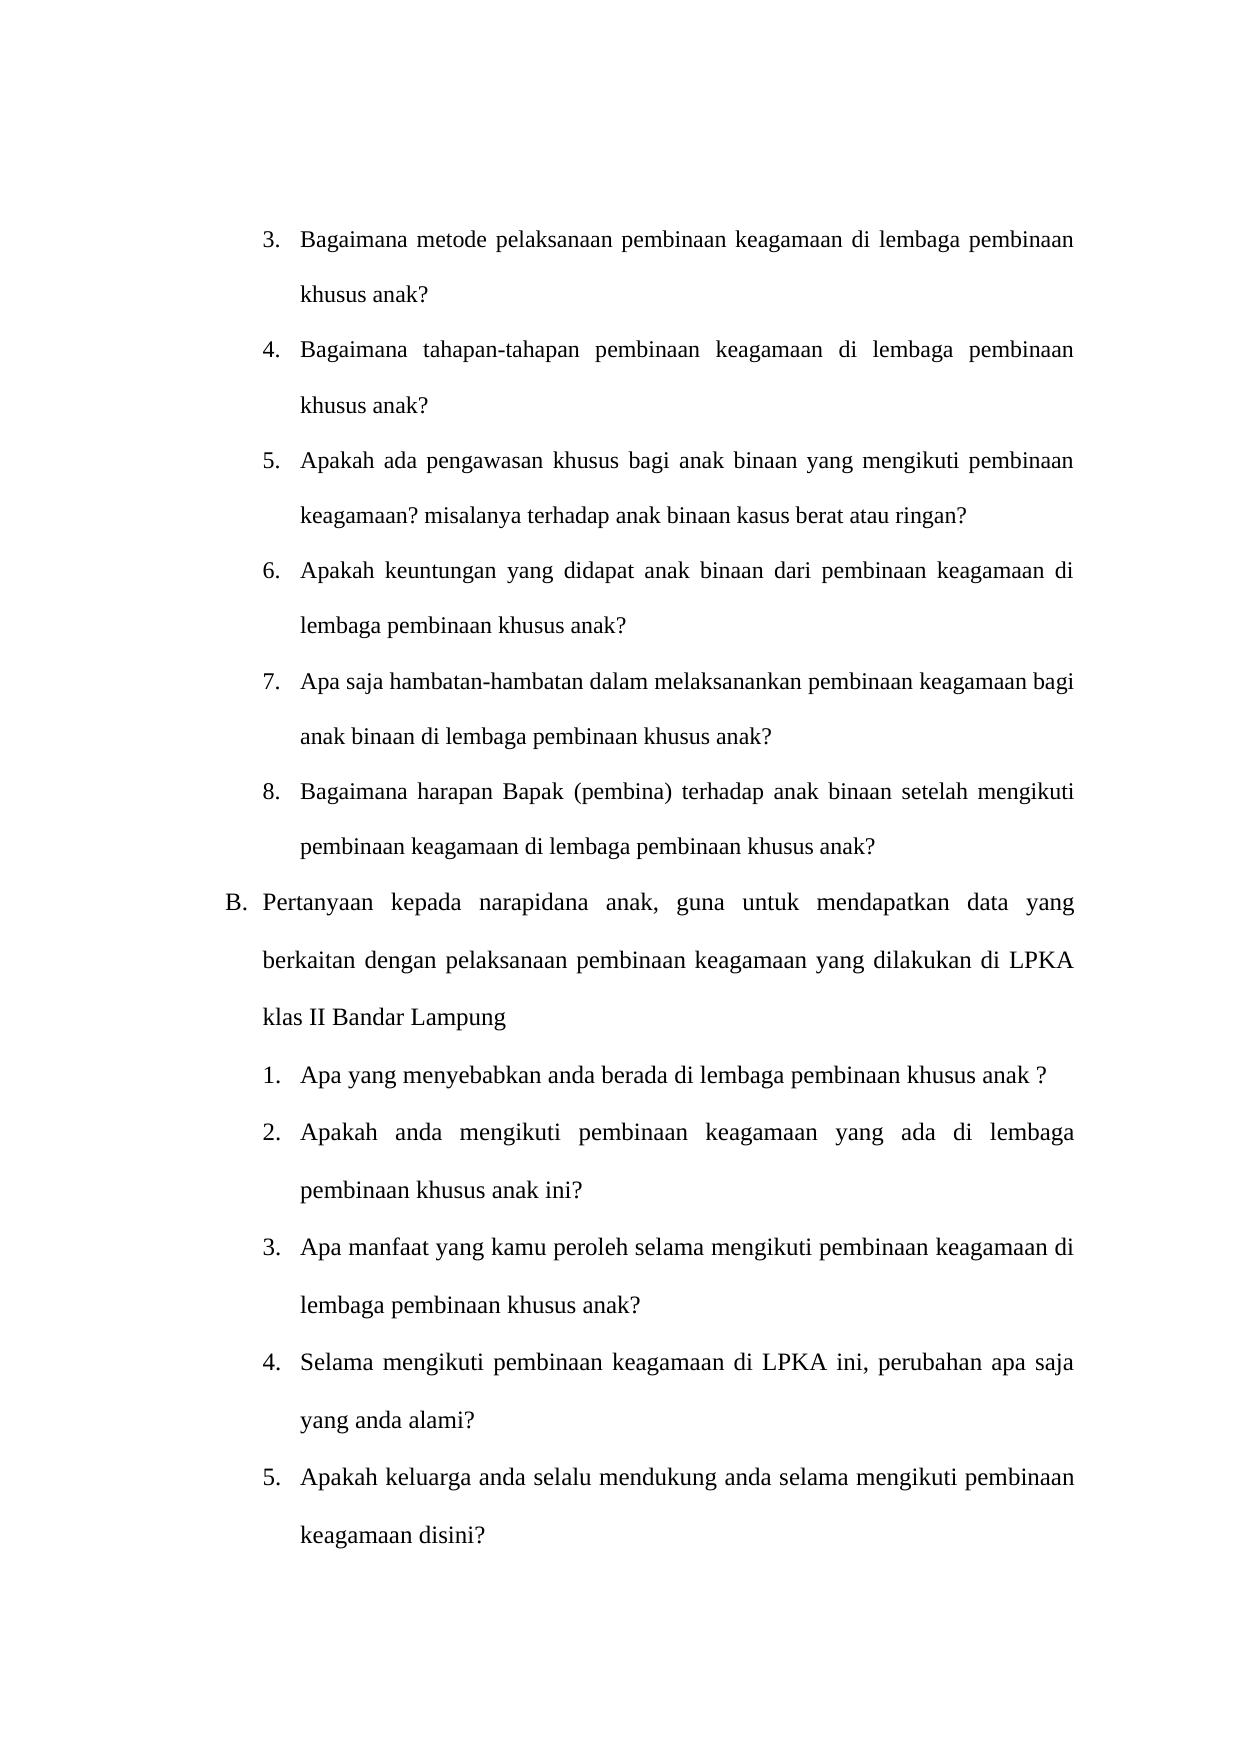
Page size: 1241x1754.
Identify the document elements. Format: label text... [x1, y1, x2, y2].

list Apa yang menyebabkan anda berada di lembaga pembinaan khusus anak ? [262, 1060, 1075, 1089]
list Apa saja hambatan-hambatan dalam melaksanankan pembinaan keagamaan bagi anak binaan di lembaga pembinaan khusus anak? [262, 667, 1075, 749]
list Apa manfaat yang kamu peroleh selama mengikuti pembinaan keagamaan di lembaga pembinaan khusus anak? [262, 1232, 1075, 1319]
list Apakah keluarga anda selalu mendukung anda selama mengikuti pembinaan keagamaan disini? [262, 1462, 1075, 1549]
list Selama mengikuti pembinaan keagamaan di LPKA ini, perubahan apa saja yang anda alami? [262, 1347, 1075, 1434]
list Bagaimana tahapan-tahapan pembinaan keagamaan di lembaga pembinaan khusus anak? [262, 335, 1075, 418]
list Pertanyaan kepada narapidana anak, guna untuk mendapatkan data yang berkaitan dengan pelaksanaan pembinaan keagamaan yang dilakukan di LPKA klas II Bandar Lampung [225, 887, 1075, 1031]
list Apakah ada pengawasan khusus bagi anak binaan yang mengikuti pembinaan keagamaan? misalanya terhadap anak binaan kasus berat atau ringan? [262, 446, 1075, 529]
list Apakah anda mengikuti pembinaan keagamaan yang ada di lembaga pembinaan khusus anak ini? [262, 1117, 1075, 1204]
list Bagaimana metode pelaksanaan pembinaan keagamaan di lembaga pembinaan khusus anak? [262, 225, 1075, 308]
list Apakah keuntungan yang didapat anak binaan dari pembinaan keagamaan di lembaga pembinaan khusus anak? [262, 556, 1075, 639]
list Bagaimana harapan Bapak (pembina) terhadap anak binaan setelah mengikuti pembinaan keagamaan di lembaga pembinaan khusus anak? [262, 777, 1075, 860]
